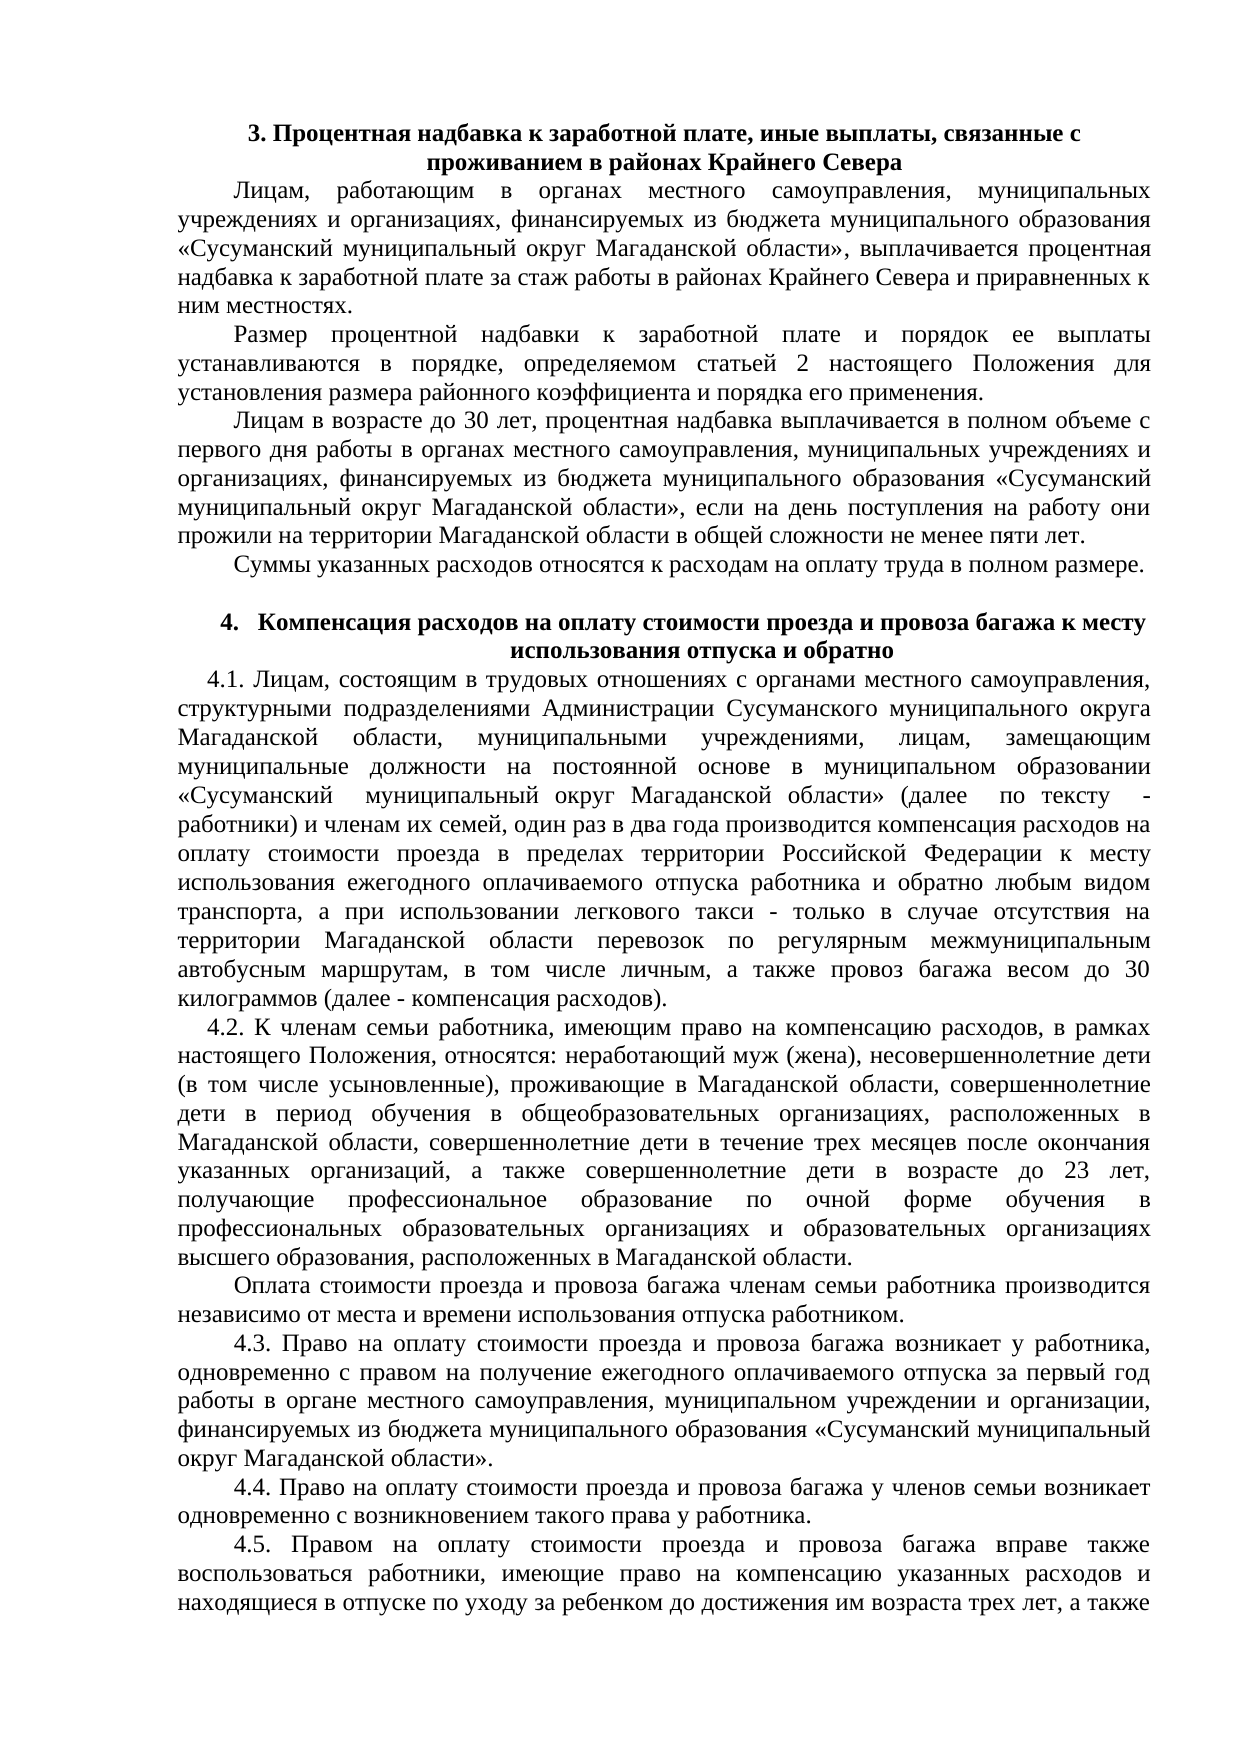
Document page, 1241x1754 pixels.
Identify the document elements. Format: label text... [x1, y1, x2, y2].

text Оплата стоимости проезда и провоза багажа членам семьи работника производится независимо от места и времени использования отпуска работником. [177, 1271, 1152, 1328]
text 4.2. К членам семьи работника, имеющим право на компенсацию расходов, в рамках настоящего Положения, относятся: неработающий муж (жена), несовершеннолетние дети (в том числе усыновленные), проживающие в Магаданской области, совершеннолетние дети в период обучения в общеобразовательных организациях, расположенных в Магаданской области, совершеннолетние дети в течение трех месяцев после окончания указанных организаций, а также совершеннолетние дети в возрасте до 23 лет, получающие профессиональное образование по очной форме обучения в профессиональных образовательных организациях и образовательных организациях высшего образования, расположенных в Магаданской области. [177, 1012, 1152, 1271]
text Лицам в возрасте до 30 лет, процентная надбавка выплачивается в полном объеме с первого дня работы в органах местного самоуправления, муниципальных учреждениях и организациях, финансируемых из бюджета муниципального образования «Сусуманский муниципальный округ Магаданской области», если на день поступления на работу они прожили на территории Магаданской области в общей сложности не менее пяти лет. [177, 406, 1152, 549]
subtitle Компенсация расходов на оплату стоимости проезда и провоза багажа к месту использования отпуска и обратно [215, 607, 1152, 664]
text 4.4. Право на оплату стоимости проезда и провоза багажа у членов семьи возникает одновременно с возникновением такого права у работника. [177, 1472, 1152, 1529]
subtitle 3. Процентная надбавка к заработной плате, иные выплаты, связанные с проживанием в районах Крайнего Севера [177, 118, 1152, 176]
text 4.3. Право на оплату стоимости проезда и провоза багажа возникает у работника, одновременно с правом на получение ежегодного оплачиваемого отпуска за первый год работы в органе местного самоуправления, муниципальном учреждении и организации, финансируемых из бюджета муниципального образования «Сусуманский муниципальный округ Магаданской области». [177, 1328, 1152, 1472]
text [177, 1529, 1152, 1616]
text Суммы указанных расходов относятся к расходам на оплату труда в полном размере. [177, 549, 1152, 578]
text 4.1. Лицам, состоящим в трудовых отношениях с органами местного самоуправления, структурными подразделениями Администрации Сусуманского муниципального округа Магаданской области, муниципальными учреждениями, лицам, замещающим муниципальные должности на постоянной основе в муниципальном образовании «Сусуманский муниципальный округ Магаданской области» (далее по тексту - работники) и членам их семей, один раз в два года производится компенсация расходов на оплату стоимости проезда в пределах территории Российской Федерации к месту использования ежегодного оплачиваемого отпуска работника и обратно любым видом транспорта, а при использовании легкового такси - только в случае отсутствия на территории Магаданской области перевозок по регулярным межмуниципальным автобусным маршрутам, в том числе личным, а также провоз багажа весом до 30 килограммов (далее - компенсация расходов). [177, 664, 1152, 1012]
text Лицам, работающим в органах местного самоуправления, муниципальных учреждениях и организациях, финансируемых из бюджета муниципального образования «Сусуманский муниципальный округ Магаданской области», выплачивается процентная надбавка к заработной плате за стаж работы в районах Крайнего Севера и приравненных к ним местностях. [177, 176, 1152, 319]
text Размер процентной надбавки к заработной плате и порядок ее выплаты устанавливаются в порядке, определяемом статьей 2 настоящего Положения для установления размера районного коэффициента и порядка его применения. [177, 319, 1152, 406]
